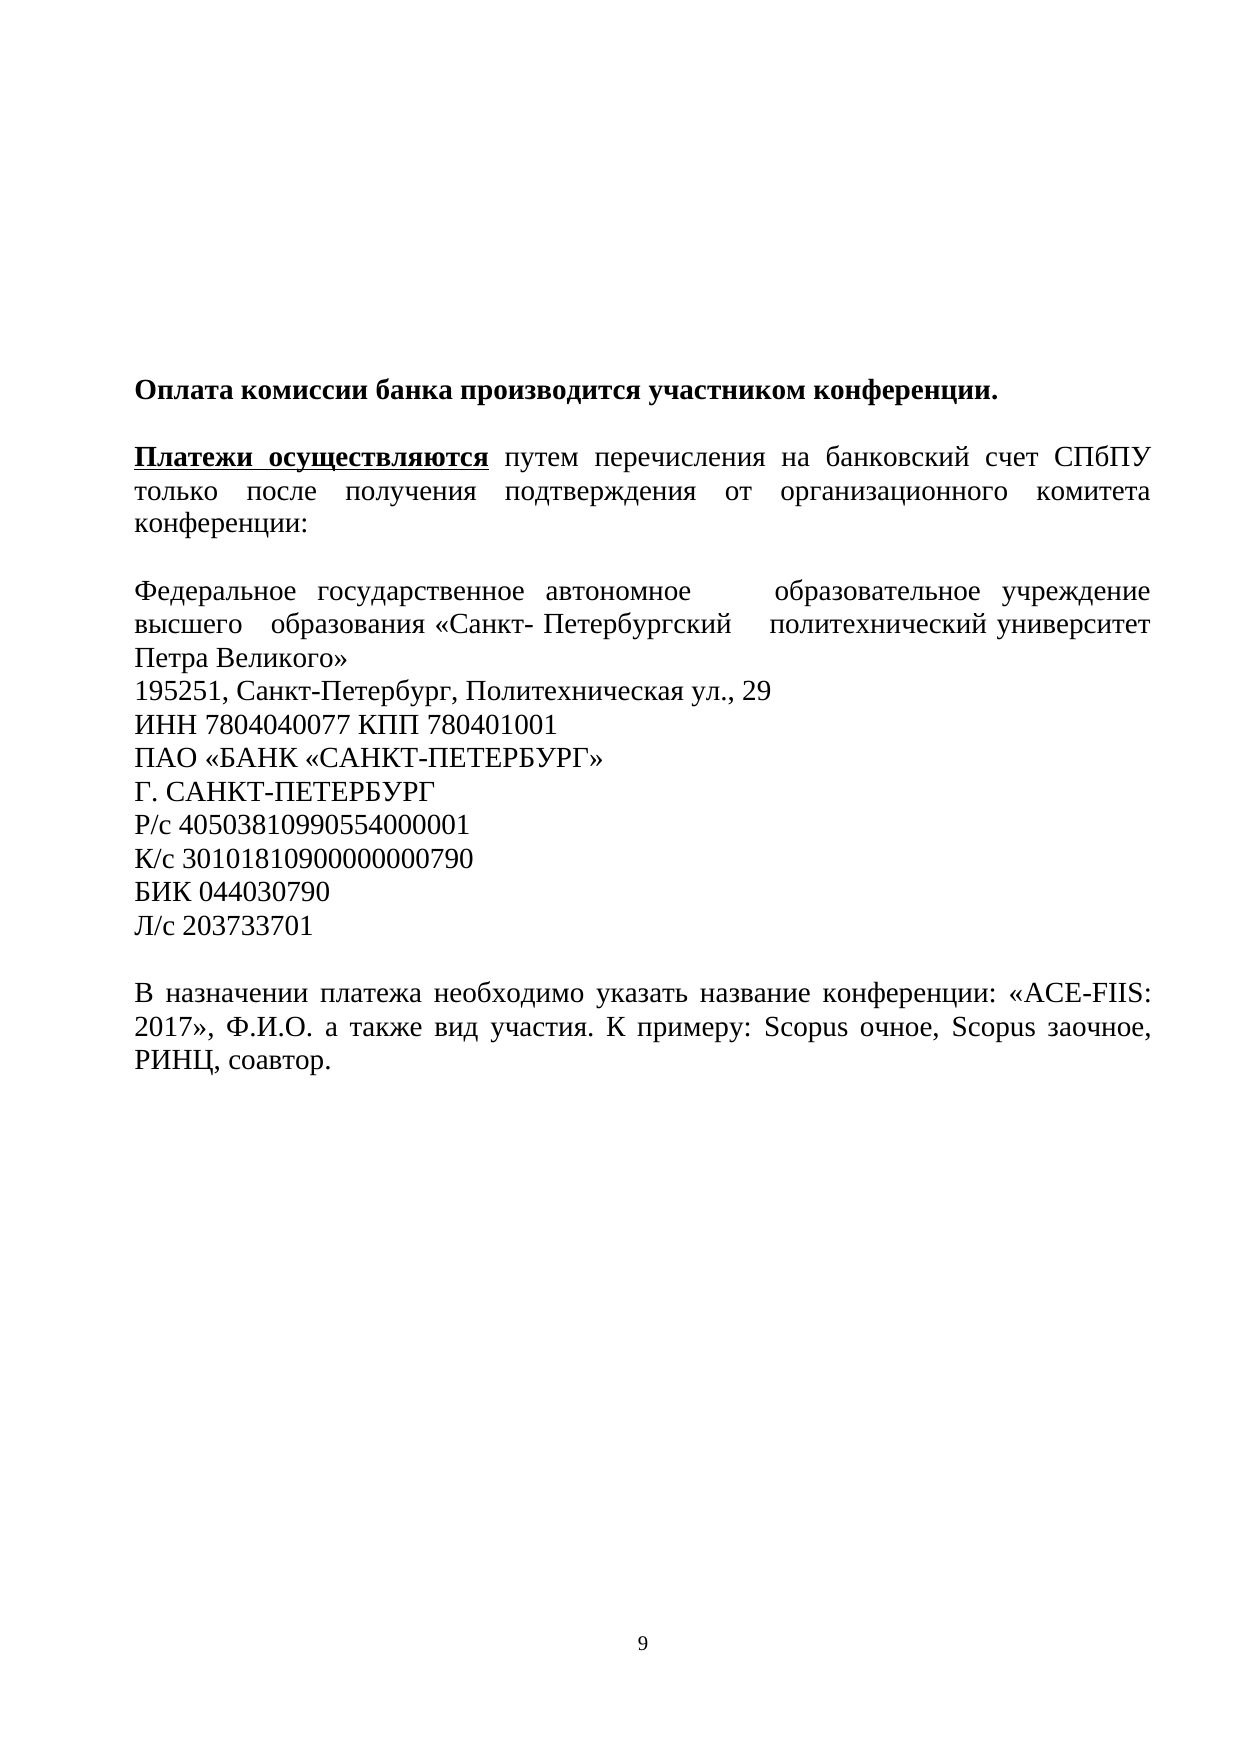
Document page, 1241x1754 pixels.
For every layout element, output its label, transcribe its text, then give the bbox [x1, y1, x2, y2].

text ИНН 7804040077 КПП 780401001 [134, 707, 1152, 740]
text ПАО «БАНК «САНКТ-ПЕТЕРБУРГ» [134, 740, 1152, 774]
text БИК 044030790 [134, 874, 1152, 908]
text Л/с 203733701 [134, 908, 1152, 942]
text Оплата комиссии банка производится участником конференции. [134, 372, 1152, 405]
text 195251, Санкт-Петербург, Политехническая ул., 29 [134, 673, 1152, 707]
text Г. САНКТ-ПЕТЕРБУРГ [134, 774, 1152, 807]
text Федеральное государственное автономное образовательное учреждение высшего образования «Санкт- Петербургский политехнический университет Петра Великого» [134, 573, 1152, 673]
text Р/с 40503810990554000001 [134, 807, 1152, 841]
text Платежи осуществляются путем перечисления на банковский счет СПбПУ только после получения подтверждения от организационного комитета конференции: [134, 441, 1152, 539]
text В назначении платежа необходимо указать название конференции: «ACE-FIIS: 2017», Ф.И.О. а также вид участия. К примеру: Scopus очное, Scopus заочное, РИНЦ, соавтор. [134, 975, 1152, 1076]
text К/с 30101810900000000790 [134, 841, 1152, 874]
